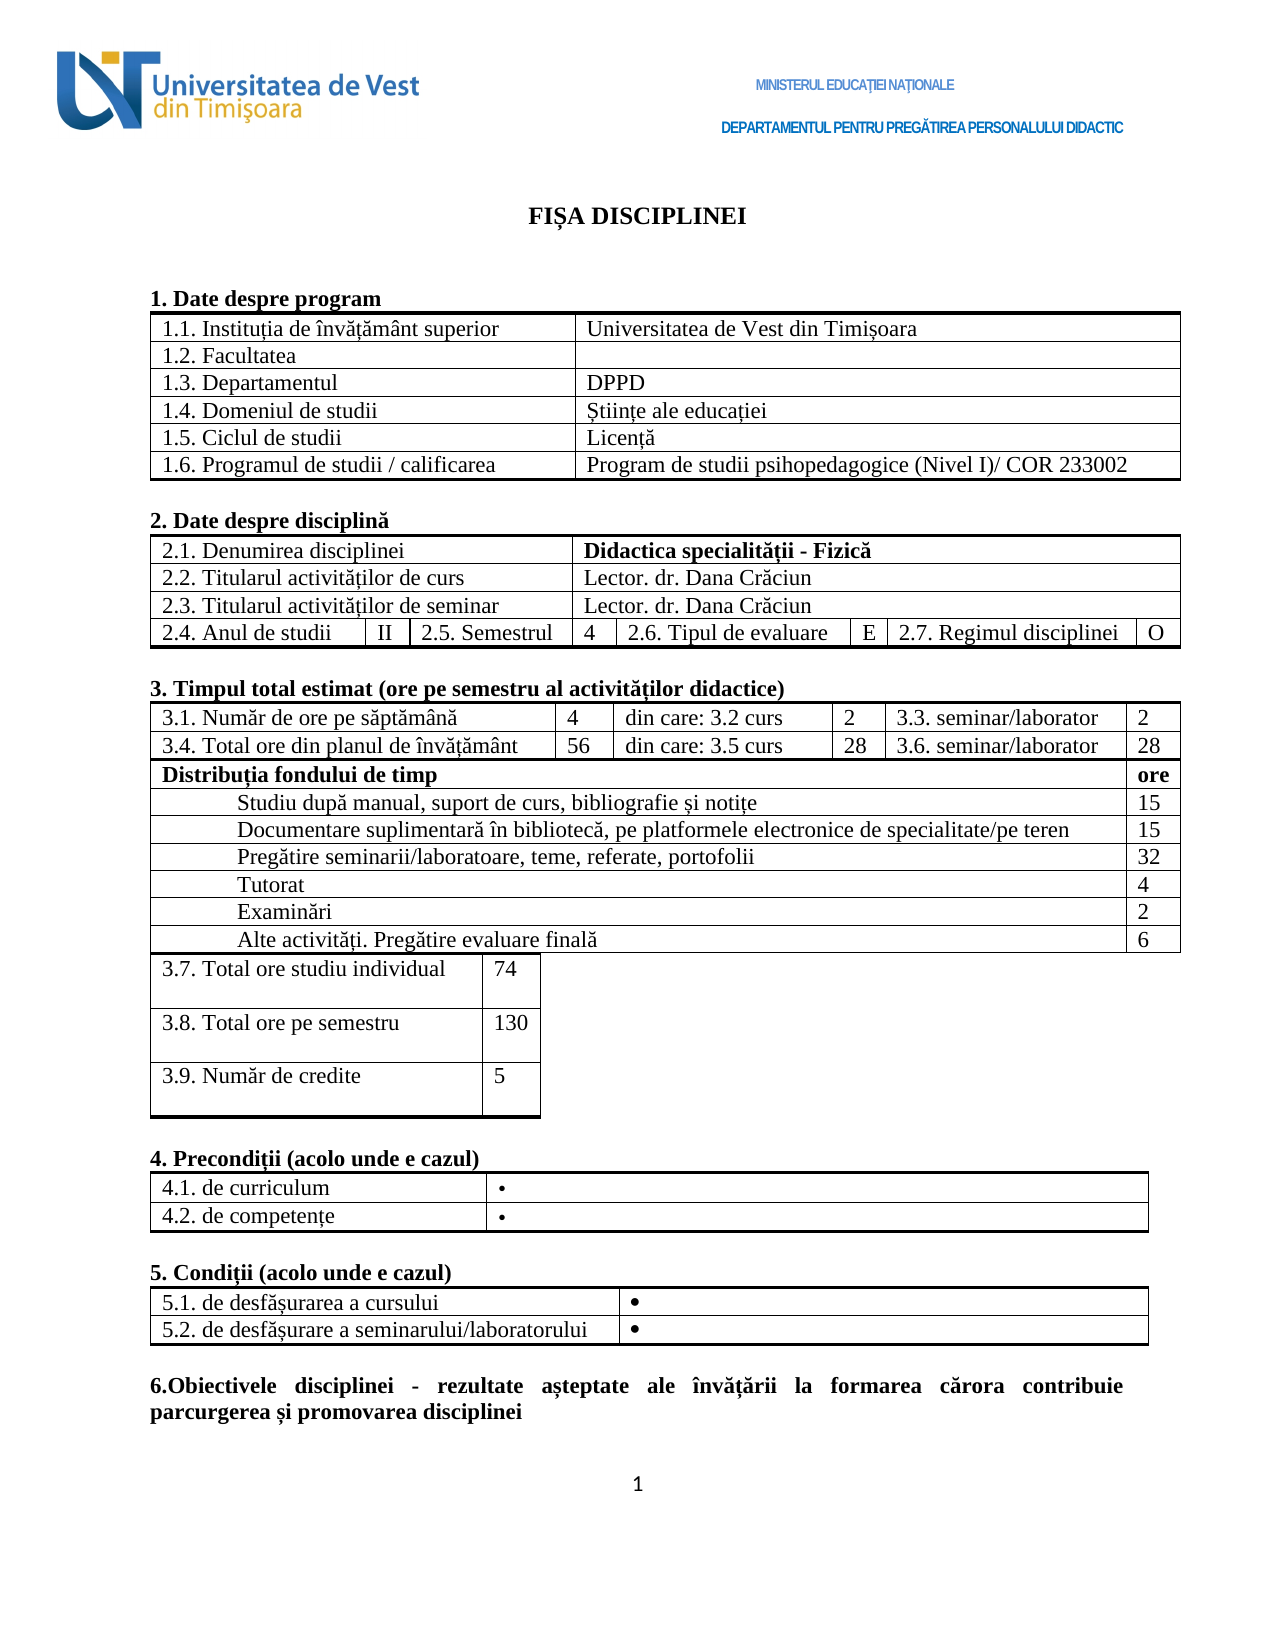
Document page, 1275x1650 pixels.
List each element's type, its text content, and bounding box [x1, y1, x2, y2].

table_header 1.1. Instituția de învățământ superior [151, 315, 575, 341]
table_header 2 [1127, 704, 1180, 731]
table_cell 5.2. de desfășurare a seminarului/laboratorului [151, 1316, 619, 1343]
table_cell Lector. dr. Dana Crăciun [573, 592, 1180, 618]
table_header 4 [556, 704, 613, 731]
table_cell 4 [1127, 871, 1180, 897]
table_cell 4.2. de competențe [151, 1203, 486, 1230]
table_cell Licență [576, 424, 1180, 451]
table_header 2 [833, 704, 885, 731]
table_cell Program de studii psihopedagogice (Nivel I)/ COR 233002 [576, 452, 1180, 478]
table_cell 74 [483, 955, 540, 1008]
table_cell 3.7. Total ore studiu individual [151, 955, 482, 1008]
table_cell Documentare suplimentară în bibliotecă, pe platformele electronice de specialitate/pe teren [151, 816, 1126, 842]
picture [48, 40, 428, 139]
table_cell ore [1127, 761, 1180, 788]
table_cell 1.6. Programul de studii / calificarea [151, 452, 575, 478]
table_cell 2.6. Tipul de evaluare [617, 619, 850, 645]
table_cell 3.4. Total ore din planul de învățământ [151, 732, 555, 758]
table_cell 1.4. Domeniul de studii [151, 397, 575, 423]
table_header 3.3. seminar/laborator [886, 704, 1126, 731]
table_cell [620, 1316, 1148, 1343]
table_header 3.1. Număr de ore pe săptămână [151, 704, 555, 731]
table_cell DPPD [576, 369, 1180, 396]
table_cell 2.5. Semestrul [411, 619, 572, 645]
table_cell 28 [833, 732, 885, 758]
table_cell 3.9. Număr de credite [151, 1063, 482, 1115]
table_cell 1.5. Ciclul de studii [151, 424, 575, 451]
table_cell II [366, 619, 409, 645]
table_cell 2.2. Titularul activităților de curs [151, 564, 572, 591]
table_cell 2 [1127, 898, 1180, 924]
table_header 5.1. de desfășurarea a cursului [151, 1289, 619, 1315]
table_cell 32 [1127, 844, 1180, 870]
table_cell 1.3. Departamentul [151, 369, 575, 396]
table_cell Pregătire seminarii/laboratoare, teme, referate, portofolii [151, 844, 1126, 870]
table_cell 2.3. Titularul activităților de seminar [151, 592, 572, 618]
table_cell 56 [556, 732, 613, 758]
table_header Didactica specialității - Fizică [573, 537, 1180, 563]
table_cell 6 [1127, 926, 1180, 952]
text 1. Date despre program [150, 285, 1125, 311]
table_cell Științe ale educației [576, 397, 1180, 423]
table_cell O [1137, 619, 1180, 645]
table_header • [487, 1174, 1148, 1202]
text 3. Timpul total estimat (ore pe semestru al activităților didactice) [150, 675, 1125, 701]
table_header 4.1. de curriculum [151, 1174, 486, 1202]
text FIȘA DISCIPLINEI [150, 201, 1125, 230]
table_cell Lector. dr. Dana Crăciun [573, 564, 1180, 591]
table_cell • [487, 1203, 1148, 1230]
table_cell Distribuția fondului de timp [151, 761, 1126, 788]
text 2. Date despre disciplină [150, 507, 1125, 534]
table_cell 3.8. Total ore pe semestru [151, 1009, 482, 1062]
table_header Universitatea de Vest din Timișoara [576, 315, 1180, 341]
table_header [620, 1289, 1148, 1315]
table_cell 2.7. Regimul disciplinei [888, 619, 1136, 645]
table_cell 15 [1127, 816, 1180, 842]
table_cell 15 [1127, 789, 1180, 815]
table_cell 1.2. Facultatea [151, 342, 575, 368]
table_header 2.1. Denumirea disciplinei [151, 537, 572, 563]
table_cell 2.4. Anul de studii [151, 619, 365, 645]
text 6.Obiectivele disciplinei - rezultate așteptate ale învățării la formarea cărora contribuie parcurgerea și promovarea disciplinei [150, 1372, 1125, 1425]
table_cell Tutorat [151, 871, 1126, 897]
table_cell [576, 342, 1180, 368]
table_cell 3.6. seminar/laborator [886, 732, 1126, 758]
table_cell 5 [483, 1063, 540, 1115]
table_cell 28 [1127, 732, 1180, 758]
table_cell Alte activități. Pregătire evaluare finală [151, 926, 1126, 952]
table_cell din care: 3.5 curs [614, 732, 832, 758]
text 4. Precondiții (acolo unde e cazul) [150, 1145, 1125, 1171]
table_cell Studiu după manual, suport de curs, bibliografie și notițe [151, 789, 1126, 815]
table_cell Examinări [151, 898, 1126, 924]
table_cell 4 [573, 619, 616, 645]
text 5. Condiții (acolo unde e cazul) [150, 1259, 1125, 1286]
table_header din care: 3.2 curs [614, 704, 832, 731]
table_cell E [851, 619, 887, 645]
table_cell 130 [483, 1009, 540, 1062]
